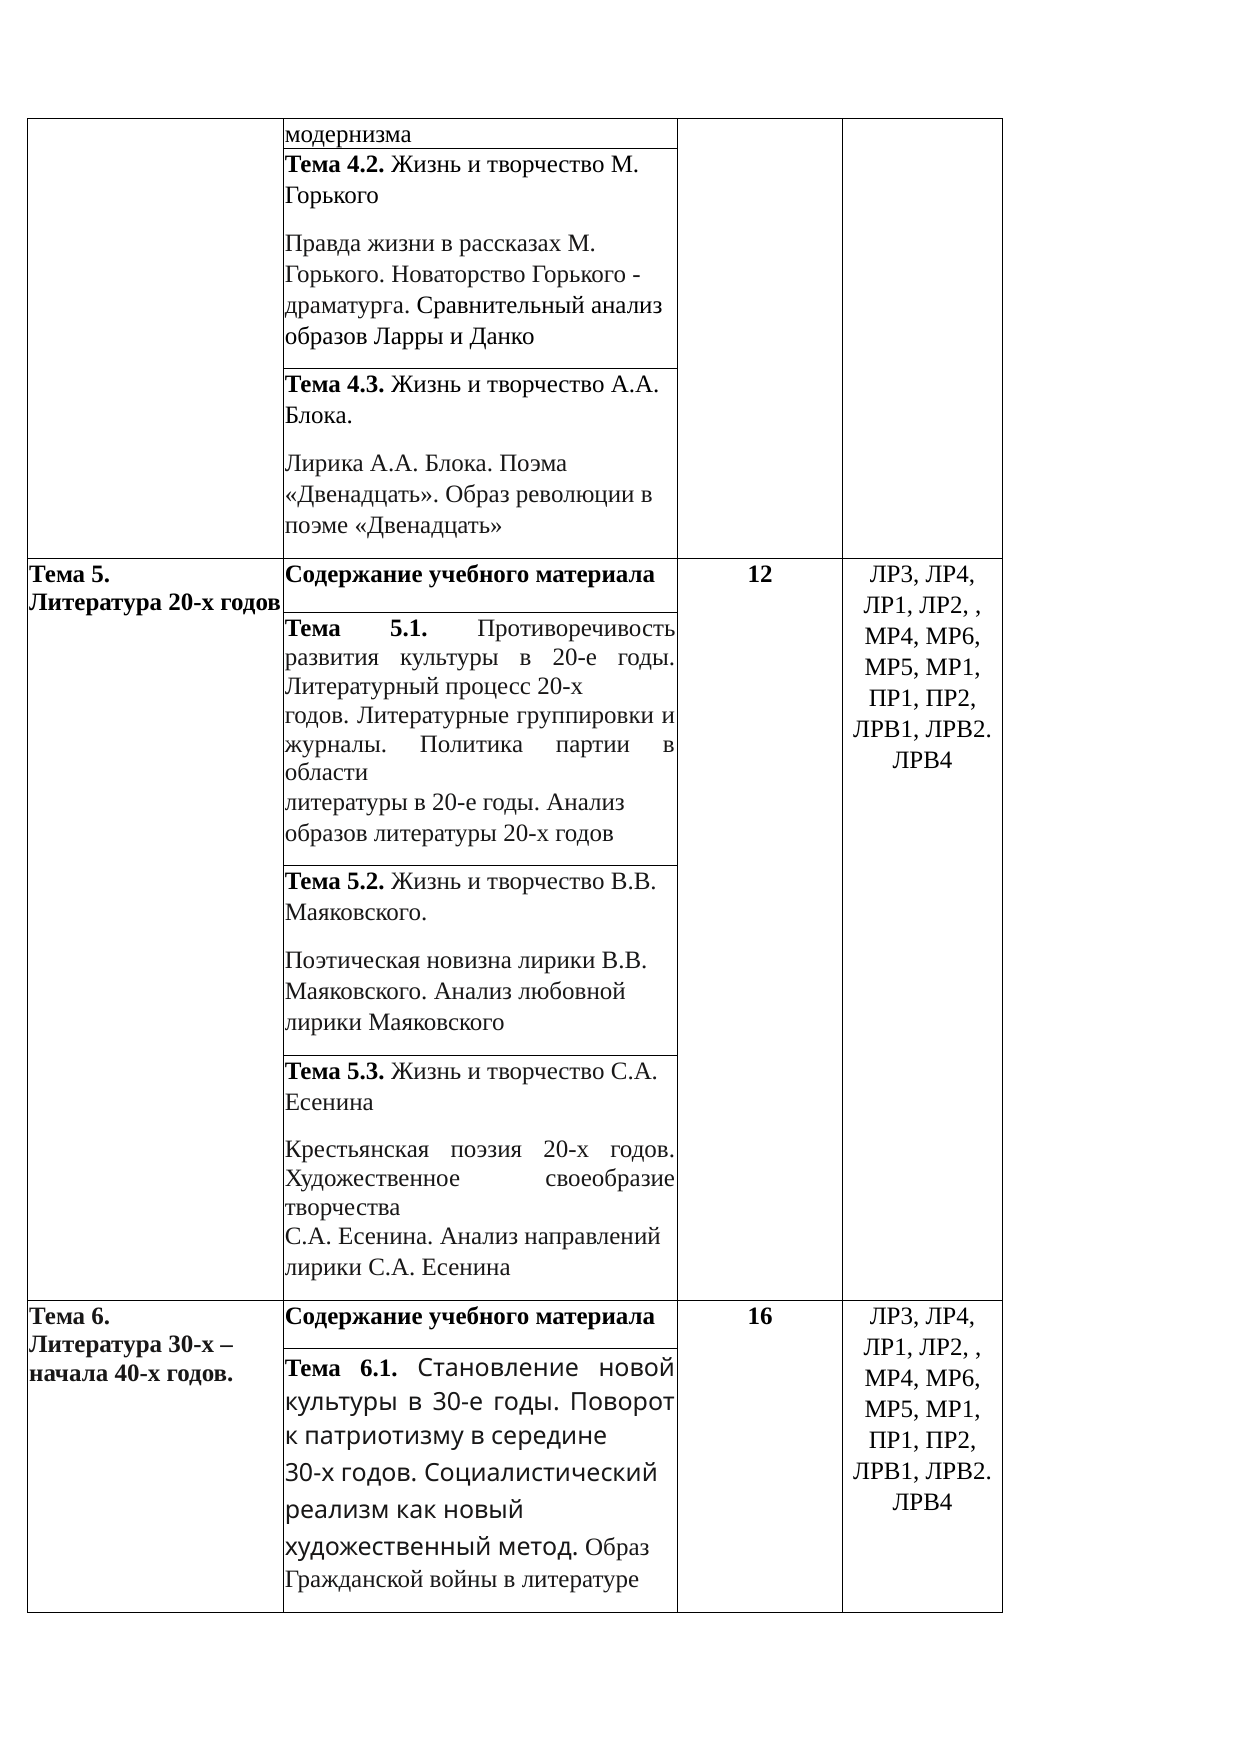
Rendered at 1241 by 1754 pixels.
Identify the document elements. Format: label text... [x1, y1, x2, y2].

table_cell Тема 6. Литература 30-х – начала 40-х годов. [28, 1301, 283, 1612]
table_cell 16 [678, 1301, 842, 1612]
table_cell Тема 4.3. Жизнь и творчество А.А. Блока. Лирика А.А. Блока. Поэма «Двенадцать». Образ революции в поэме «Двенадцать» [284, 369, 677, 558]
table_cell Содержание учебного материала [284, 559, 677, 612]
table_cell Тема 6.1. Становление новой культуры в 30-е годы. Поворот к патриотизму в середине 30-х годов. Социалистический реализм как новый художественный метод. Образ Гражданской войны в литературе [284, 1349, 677, 1612]
table_cell 12 [678, 559, 842, 1300]
table_cell ЛР3, ЛР4, ЛР1, ЛР2, , МР4, МР6, МР5, МР1, ПР1, ПР2, ЛРВ1, ЛРВ2. ЛРВ4 [843, 559, 1002, 1300]
table_cell ЛР3, ЛР4, ЛР1, ЛР2, , МР4, МР6, МР5, МР1, ПР1, ПР2, ЛРВ1, ЛРВ2. ЛРВ4 [843, 1301, 1002, 1612]
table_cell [284, 119, 677, 148]
table_cell Тема 5. Литература 20-х годов [28, 559, 283, 1300]
table_cell Тема 5.1. Противоречивость развития культуры в 20-е годы. Литературный процесс 20-х годов. Литературные группировки и журналы. Политика партии в области литературы в 20-е годы. Анализ образов литературы 20-х годов [284, 613, 677, 865]
table_cell Тема 5.2. Жизнь и творчество В.В. Маяковского. Поэтическая новизна лирики В.В. Маяковского. Анализ любовной лирики Маяковского [284, 866, 677, 1055]
table_cell Тема 5.3. Жизнь и творчество С.А. Есенина Крестьянская поэзия 20-х годов. Художественное своеобразие творчества С.А. Есенина. Анализ направлений лирики С.А. Есенина [284, 1056, 677, 1300]
table_cell Тема 4.2. Жизнь и творчество М. Горького Правда жизни в рассказах М. Горького. Новаторство Горького - драматурга. Сравнительный анализ образов Ларры и Данко [284, 149, 677, 368]
table_cell Содержание учебного материала [284, 1301, 677, 1348]
